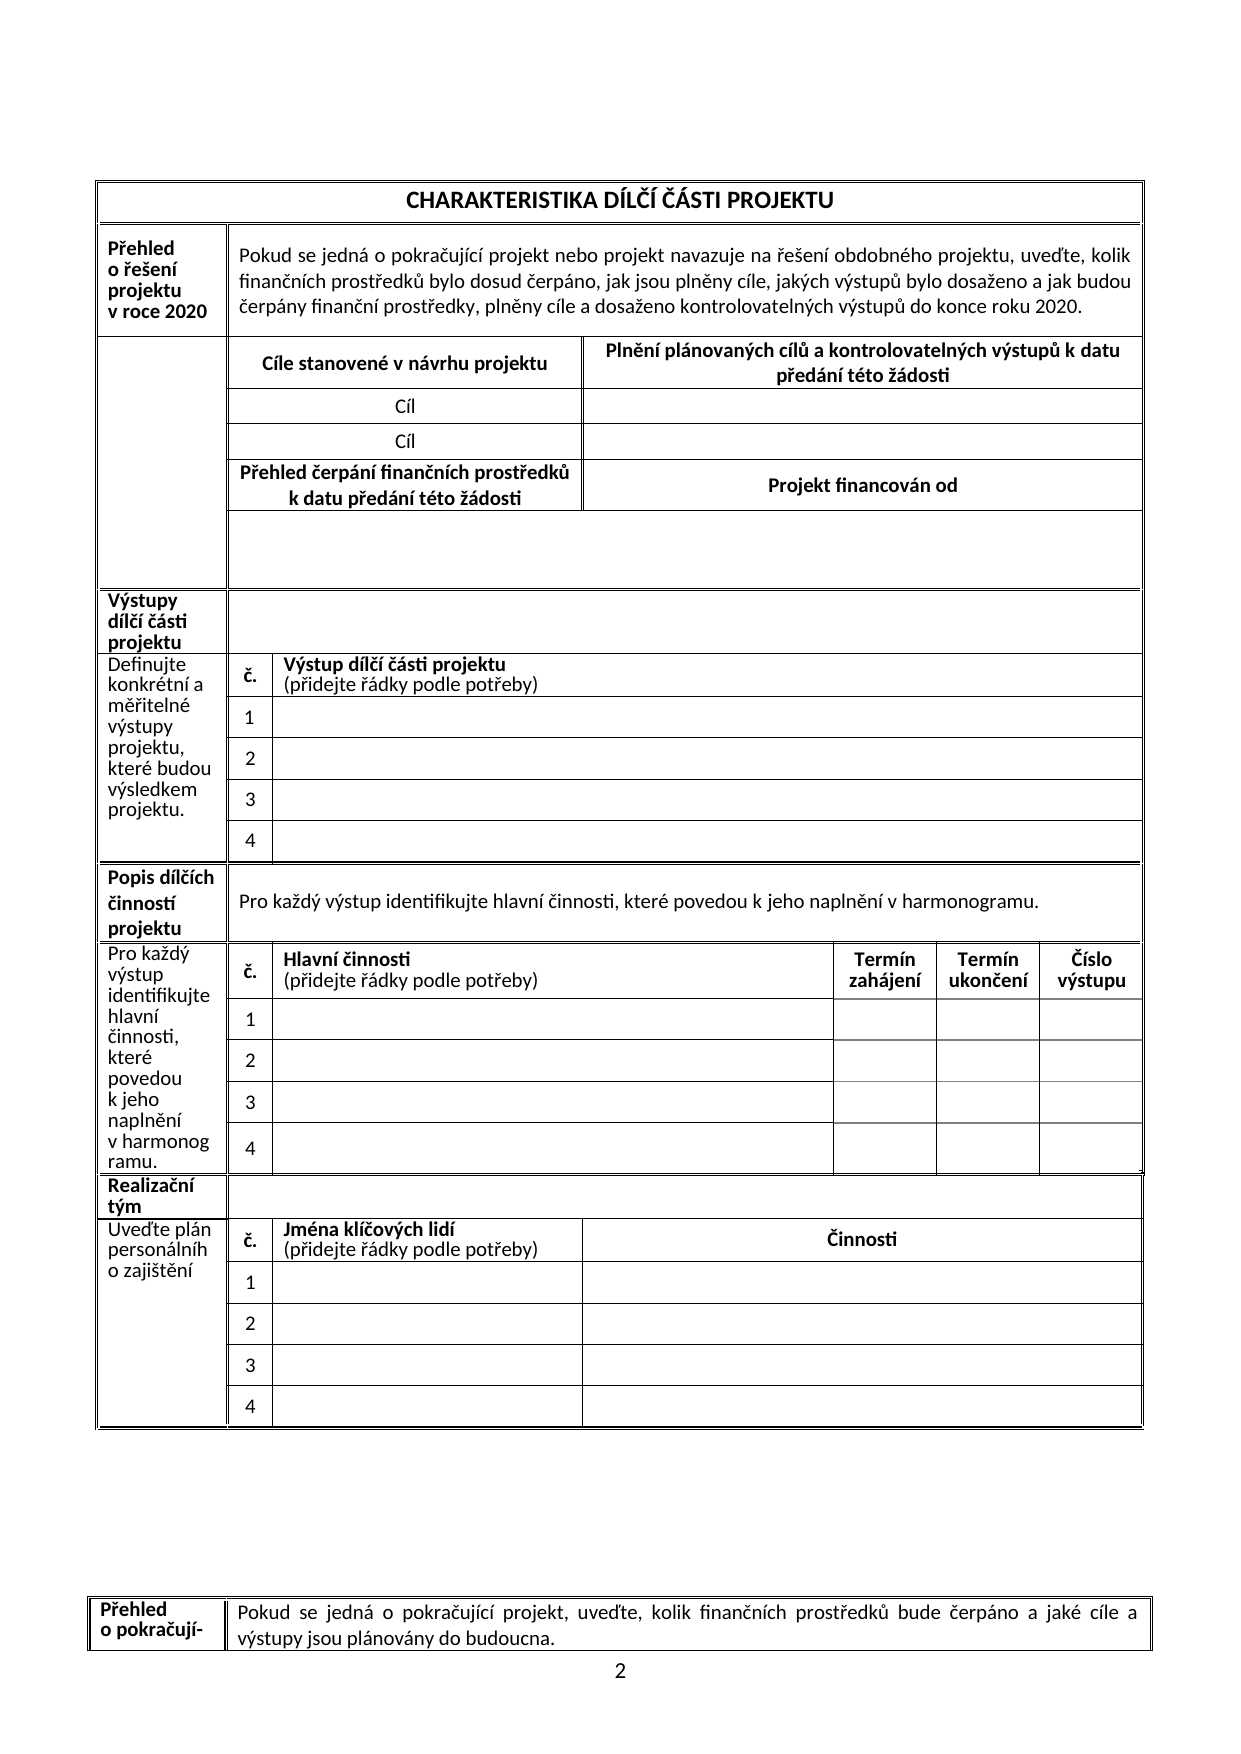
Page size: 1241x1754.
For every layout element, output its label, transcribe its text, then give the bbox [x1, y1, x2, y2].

table_cell [583, 1262, 1141, 1302]
table_cell č. [229, 944, 272, 998]
table_cell Pro každý výstup identifikujte hlavní činnosti, které povedou k jeho naplnění v harmonogramu. [229, 861, 1142, 941]
table_cell [273, 821, 1142, 861]
table_cell Popis dílčích činností projektu [98, 861, 226, 941]
table_cell [937, 1082, 1039, 1122]
table_cell [273, 999, 833, 1039]
table_cell [937, 1000, 1039, 1039]
table_cell Projekt financován od [584, 460, 1142, 510]
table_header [91, 1599, 226, 1650]
table_cell [1040, 1000, 1142, 1039]
table_cell 1 [229, 999, 272, 1039]
table_cell Termín ukončení [937, 944, 1039, 998]
table_cell Pro každý výstup identifikujte hlavní činnosti, které povedou k jeho naplnění v harmonogramu. [98, 941, 226, 1173]
table_cell [583, 1386, 1142, 1426]
table_cell [834, 1124, 936, 1173]
table_cell 1 [229, 1262, 272, 1302]
table_cell [273, 1123, 833, 1173]
table_cell 4 [229, 821, 272, 861]
table_cell č. [229, 654, 272, 696]
table_cell 1 [229, 697, 272, 737]
table_cell Přehled o řešení projektu v roce 2020 [96, 222, 228, 336]
table_cell [273, 1386, 582, 1426]
table_cell Cíle stanovené v návrhu projektu [229, 337, 581, 388]
table_cell Uveďte plán personálního zajištění [98, 1220, 228, 1426]
table_cell Číslo výstupu [1040, 941, 1142, 998]
table_cell [273, 697, 1142, 737]
table_header charakteristika dílčí části projektu [98, 183, 1142, 222]
table_cell [583, 1345, 1141, 1385]
table_cell [834, 1082, 936, 1122]
table_cell [273, 1040, 833, 1081]
table_cell 3 [229, 1082, 272, 1122]
table_cell Činnosti [583, 1219, 1141, 1261]
table_cell Přehled čerpání finančních prostředků k datu předání této žádosti [229, 460, 581, 510]
table_cell [834, 1000, 936, 1039]
table_cell [1040, 1082, 1142, 1122]
table_cell [584, 424, 1142, 458]
table_cell [937, 1124, 1039, 1173]
table_cell [273, 1262, 582, 1302]
table_cell 3 [229, 1345, 272, 1385]
table_cell Pokud se jedná o pokračující projekt nebo projekt navazuje na řešení obdobného projektu, uveďte, kolik finančních prostředků bylo dosud čerpáno, jak jsou plněny cíle, jakých výstupů bylo dosaženo a jak budou čerpány finanční prostředky, plněny cíle a dosaženo kontrolovatelných výstupů do konce roku 2020. [228, 222, 1144, 336]
table_cell [229, 511, 1142, 588]
table_cell Realizační tým [96, 1173, 228, 1218]
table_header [226, 1599, 1150, 1650]
table_cell [1040, 1124, 1142, 1173]
table_cell Plnění plánovaných cílů a kontrolovatelných výstupů k datu předání této žádosti [584, 337, 1142, 388]
table_cell č. [229, 1219, 272, 1261]
table_cell 2 [229, 1040, 272, 1081]
table_cell Cíl [229, 389, 581, 423]
table_cell [273, 1304, 582, 1344]
table_cell 4 [228, 1386, 272, 1426]
table_cell [937, 1041, 1039, 1081]
table_cell [229, 1176, 1141, 1218]
table_cell [1040, 1041, 1142, 1081]
table_cell [273, 738, 1142, 779]
table_cell [273, 1082, 833, 1122]
table_cell [834, 1041, 936, 1081]
table_cell Definujte konkrétní a měřitelné výstupy projektu, které budou výsledkem projektu. [98, 654, 226, 861]
table_cell 4 [229, 1123, 272, 1173]
table_cell Cíl [229, 424, 581, 458]
table_cell [584, 389, 1142, 423]
table_cell [273, 780, 1142, 820]
table_cell Výstup dílčí části projektu (přidejte řádky podle potřeby) [273, 654, 1142, 696]
table_cell 2 [229, 1304, 272, 1344]
table_cell 2 [229, 738, 272, 779]
table_cell Výstupy dílčí části projektu [98, 588, 226, 653]
table_cell [583, 1304, 1141, 1344]
table_cell Jména klíčových lidí (přidejte řádky podle potřeby) [273, 1219, 582, 1261]
table_cell 3 [229, 780, 272, 820]
table_cell Hlavní činnosti (přidejte řádky podle potřeby) [273, 944, 833, 998]
table_cell [273, 1345, 582, 1385]
table_cell [98, 337, 226, 588]
table_cell Termín zahájení [834, 944, 936, 998]
table_cell [229, 588, 1142, 653]
